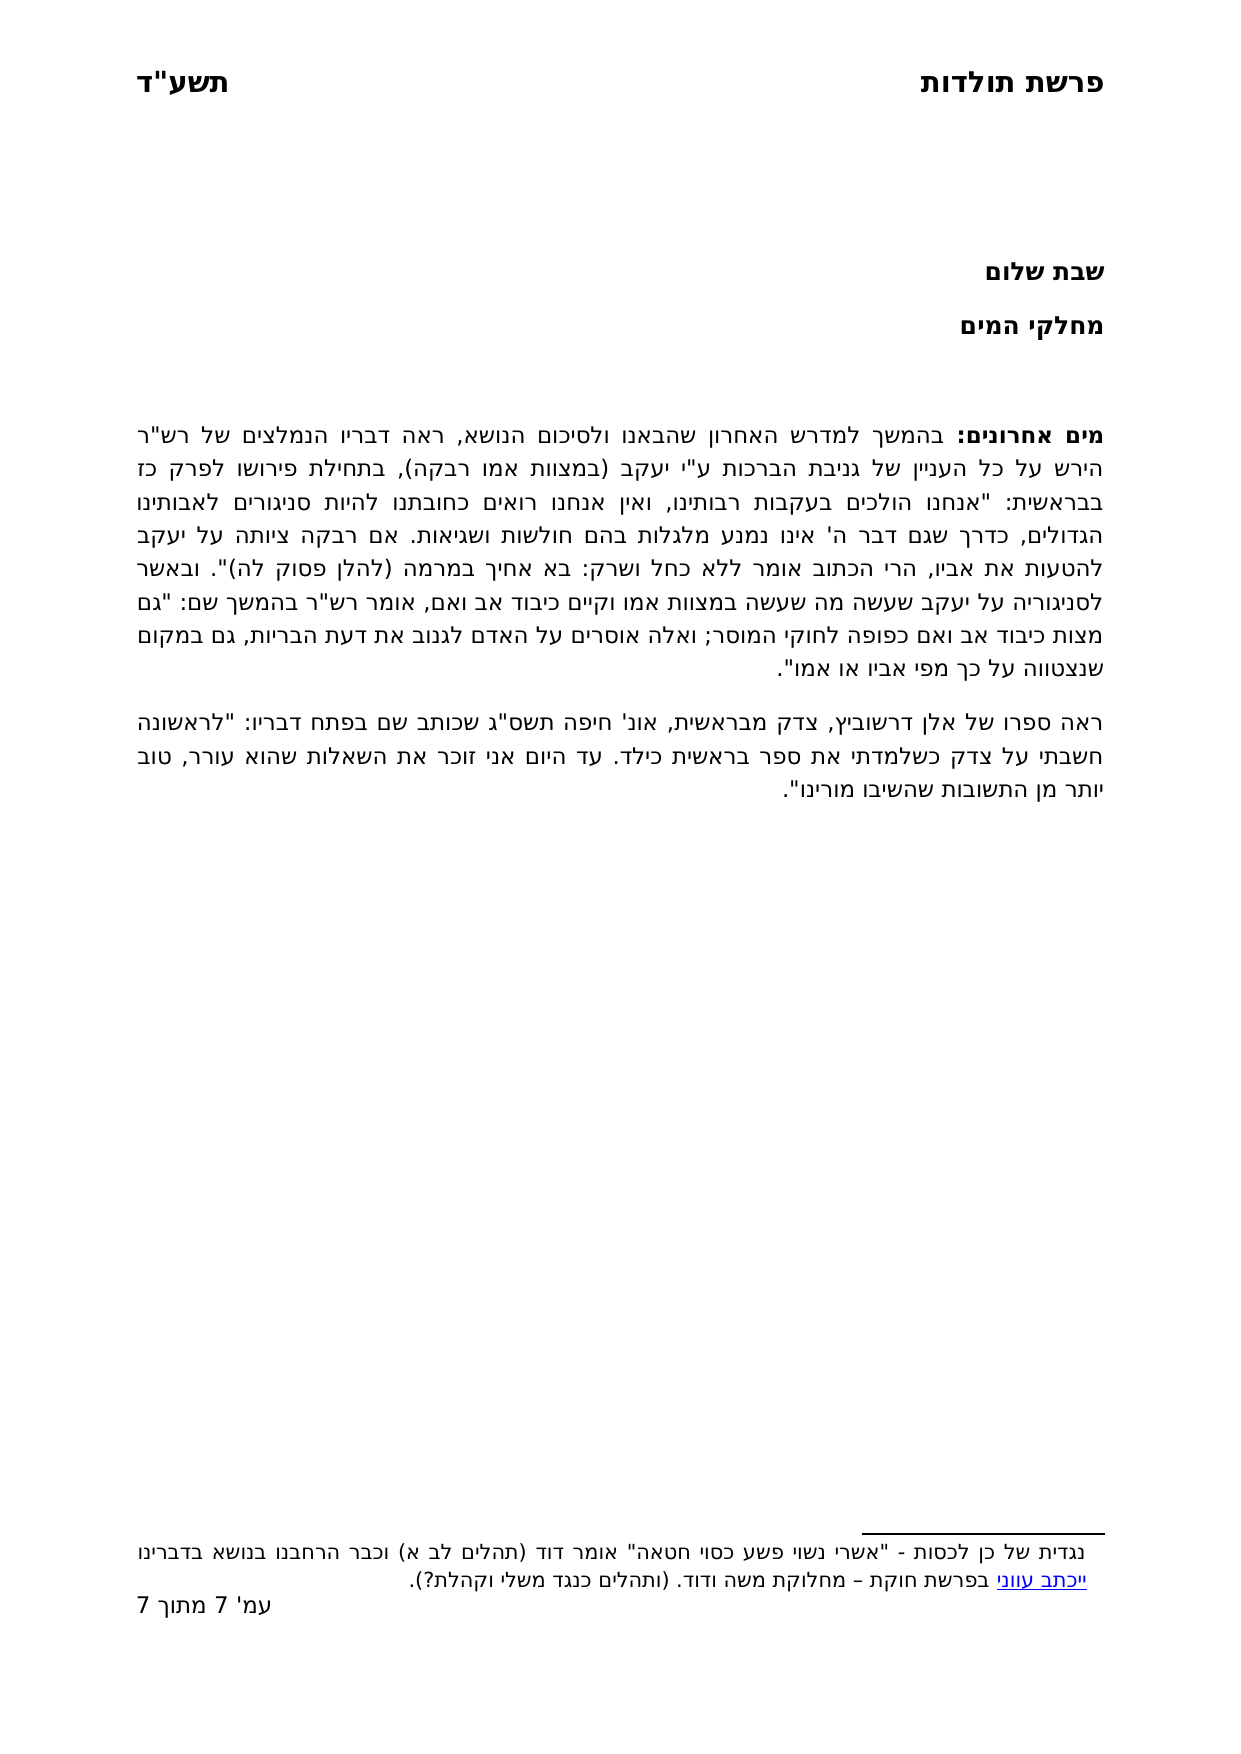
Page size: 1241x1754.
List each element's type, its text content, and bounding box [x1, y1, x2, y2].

text ראה ספרו של אלן דרשוביץ, צדק מבראשית, אונ' חיפה תשס"ג שכותב שם בפתח דבריו: "לראשונה חשבתי על צדק כשלמדתי את ספר בראשית כילד. עד היום אני זוכר את השאלות שהוא עורר, טוב יותר מן התשובות שהשיבו מורינו". [136, 703, 1104, 803]
text מים אחרונים: בהמשך למדרש האחרון שהבאנו ולסיכום הנושא, ראה דבריו הנמלצים של רש"ר הירש על כל העניין של גניבת הברכות ע"י יעקב (במצוות אמו רבקה), בתחילת פירושו לפרק כז בבראשית: "אנחנו הולכים בעקבות רבותינו, ואין אנחנו רואים כחובתנו להיות סניגורים לאבותינו הגדולים, כדרך שגם דבר ה' אינו נמנע מלגלות בהם חולשות ושגיאות. אם רבקה ציותה על יעקב להטעות את אביו, הרי הכתוב אומר ללא כחל ושרק: בא אחיך במרמה (להלן פסוק לה)". ובאשר לסניגוריה על יעקב שעשה מה שעשה במצוות אמו וקיים כיבוד אב ואם, אומר רש"ר בהמשך שם: "גם מצות כיבוד אב ואם כפופה לחוקי המוסר; ואלה אוסרים על האדם לגנוב את דעת הבריות, גם במקום שנצטווה על כך מפי אביו או אמו". [136, 415, 1104, 682]
text שבת שלום [136, 255, 1104, 286]
text מחלקי המים [136, 307, 1104, 340]
